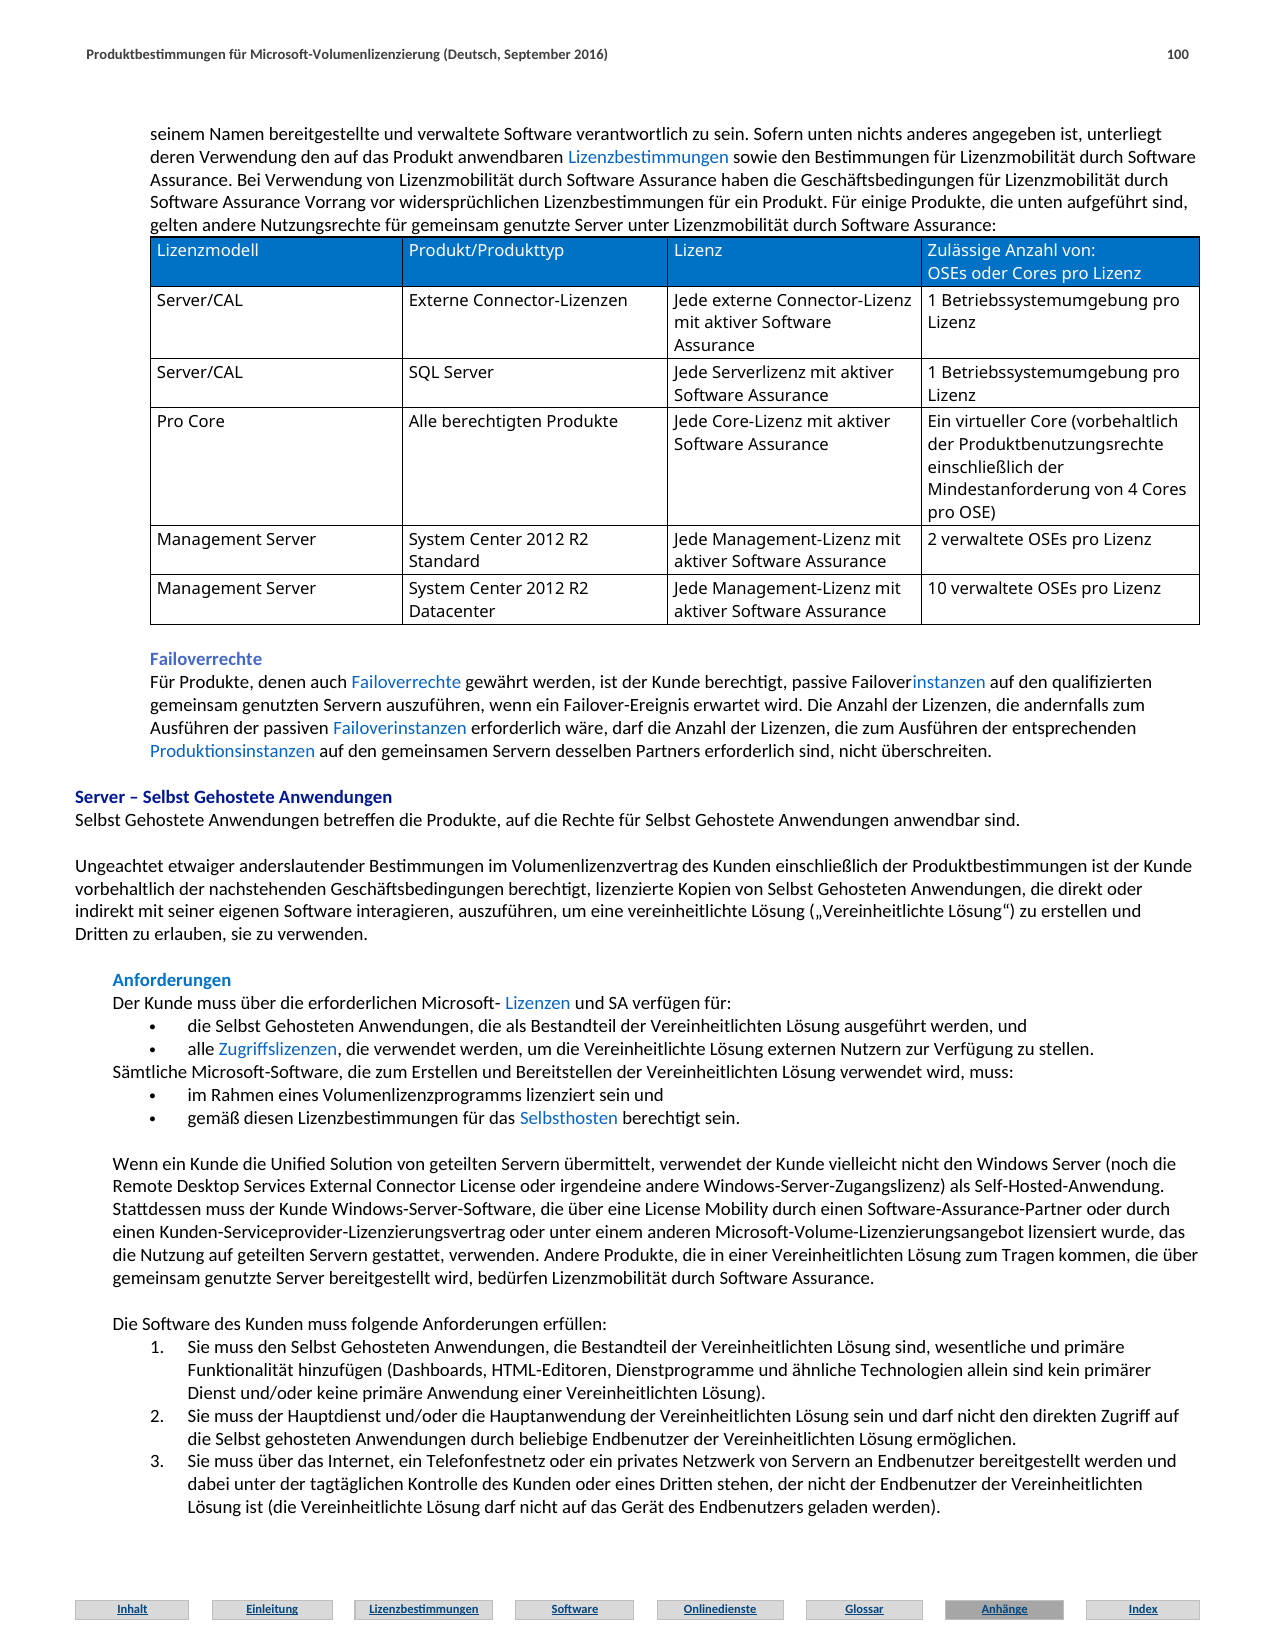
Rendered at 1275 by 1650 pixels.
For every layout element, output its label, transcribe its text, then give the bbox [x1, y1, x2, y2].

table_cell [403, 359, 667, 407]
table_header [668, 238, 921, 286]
list im Rahmen eines Volumenlizenzprogramms lizenziert sein und [150, 1083, 1200, 1106]
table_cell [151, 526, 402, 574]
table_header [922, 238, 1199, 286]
list Die Software des Kunden muss folgende Anforderungen erfüllen: [112, 1312, 1200, 1335]
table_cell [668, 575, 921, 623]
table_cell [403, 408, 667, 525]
list die Selbst Gehosteten Anwendungen, die als Bestandteil der Vereinheitlichten Lösung ausgeführt werden, und [150, 1014, 1200, 1037]
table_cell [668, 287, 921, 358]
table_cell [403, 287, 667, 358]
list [150, 122, 1200, 236]
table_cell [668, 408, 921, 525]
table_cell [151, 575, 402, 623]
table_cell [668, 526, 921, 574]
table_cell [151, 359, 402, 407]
list Ungeachtet etwaiger anderslautender Bestimmungen im Volumenlizenzvertrag des Kunden einschließlich der Produktbestimmungen ist der Kunde vorbehaltlich der nachstehenden Geschäftsbedingungen berechtigt, lizenzierte Kopien von Selbst Gehosteten Anwendungen, die direkt oder indirekt mit seiner eigenen Software interagieren, auszuführen, um eine vereinheitlichte Lösung („Vereinheitlichte Lösung“) zu erstellen und Dritten zu erlauben, sie zu verwenden. [75, 854, 1200, 945]
list gemäß diesen Lizenzbestimmungen für das Selbsthosten berechtigt sein. [150, 1106, 1200, 1129]
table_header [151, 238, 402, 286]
list Der Kunde muss über die erforderlichen Microsoft- Lizenzen und SA verfügen für: [112, 991, 1200, 1014]
list Sie muss über das Internet, ein Telefonfestnetz oder ein privates Netzwerk von Servern an Endbenutzer bereitgestellt werden und dabei unter der tagtäglichen Kontrolle des Kunden oder eines Dritten stehen, der nicht der Endbenutzer der Vereinheitlichten Lösung ist (die Vereinheitlichte Lösung darf nicht auf das Gerät des Endbenutzers geladen werden). [150, 1449, 1200, 1518]
subtitle Server – Selbst Gehostete Anwendungen [75, 785, 1200, 808]
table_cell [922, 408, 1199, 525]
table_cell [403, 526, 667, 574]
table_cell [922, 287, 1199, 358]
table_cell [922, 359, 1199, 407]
list alle Zugriffslizenzen, die verwendet werden, um die Vereinheitlichte Lösung externen Nutzern zur Verfügung zu stellen. [150, 1037, 1200, 1060]
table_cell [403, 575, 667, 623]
list Sie muss der Hauptdienst und/oder die Hauptanwendung der Vereinheitlichten Lösung sein und darf nicht den direkten Zugriff auf die Selbst gehosteten Anwendungen durch beliebige Endbenutzer der Vereinheitlichten Lösung ermöglichen. [150, 1404, 1200, 1449]
list Sämtliche Microsoft-Software, die zum Erstellen und Bereitstellen der Vereinheitlichten Lösung verwendet wird, muss: [112, 1060, 1200, 1083]
list Wenn ein Kunde die Unified Solution von geteilten Servern übermittelt, verwendet der Kunde vielleicht nicht den Windows Server (noch die Remote Desktop Services External Connector License oder irgendeine andere Windows-Server-Zugangslizenz) als Self-Hosted-Anwendung. Stattdessen muss der Kunde Windows-Server-Software, die über eine License Mobility durch einen Software-Assurance-Partner oder durch einen Kunden-Serviceprovider-Lizenzierungsvertrag oder unter einem anderen Microsoft-Volume-Lizenzierungsangebot lizensiert wurde, das die Nutzung auf geteilten Servern gestattet, verwenden. Andere Produkte, die in einer Vereinheitlichten Lösung zum Tragen kommen, die über gemeinsam genutzte Server bereitgestellt wird, bedürfen Lizenzmobilität durch Software Assurance. [112, 1152, 1200, 1289]
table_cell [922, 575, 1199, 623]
subtitle Failoverrechte [150, 647, 1200, 670]
subtitle Anforderungen [112, 968, 1200, 991]
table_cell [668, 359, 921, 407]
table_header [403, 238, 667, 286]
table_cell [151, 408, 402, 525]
list Selbst Gehostete Anwendungen betreffen die Produkte, auf die Rechte für Selbst Gehostete Anwendungen anwendbar sind. [75, 808, 1200, 831]
list Sie muss den Selbst Gehosteten Anwendungen, die Bestandteil der Vereinheitlichten Lösung sind, wesentliche und primäre Funktionalität hinzufügen (Dashboards, HTML-Editoren, Dienstprogramme und ähnliche Technologien allein sind kein primärer Dienst und/oder keine primäre Anwendung einer Vereinheitlichten Lösung). [150, 1335, 1200, 1404]
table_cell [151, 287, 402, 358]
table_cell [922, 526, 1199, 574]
list Für Produkte, denen auch Failoverrechte gewährt werden, ist der Kunde berechtigt, passive Failoverinstanzen auf den qualifizierten gemeinsam genutzten Servern auszuführen, wenn ein Failover-Ereignis erwartet wird. Die Anzahl der Lizenzen, die andernfalls zum Ausführen der passiven Failoverinstanzen erforderlich wäre, darf die Anzahl der Lizenzen, die zum Ausführen der entsprechenden Produktionsinstanzen auf den gemeinsamen Servern desselben Partners erforderlich sind, nicht überschreiten. [150, 670, 1200, 762]
